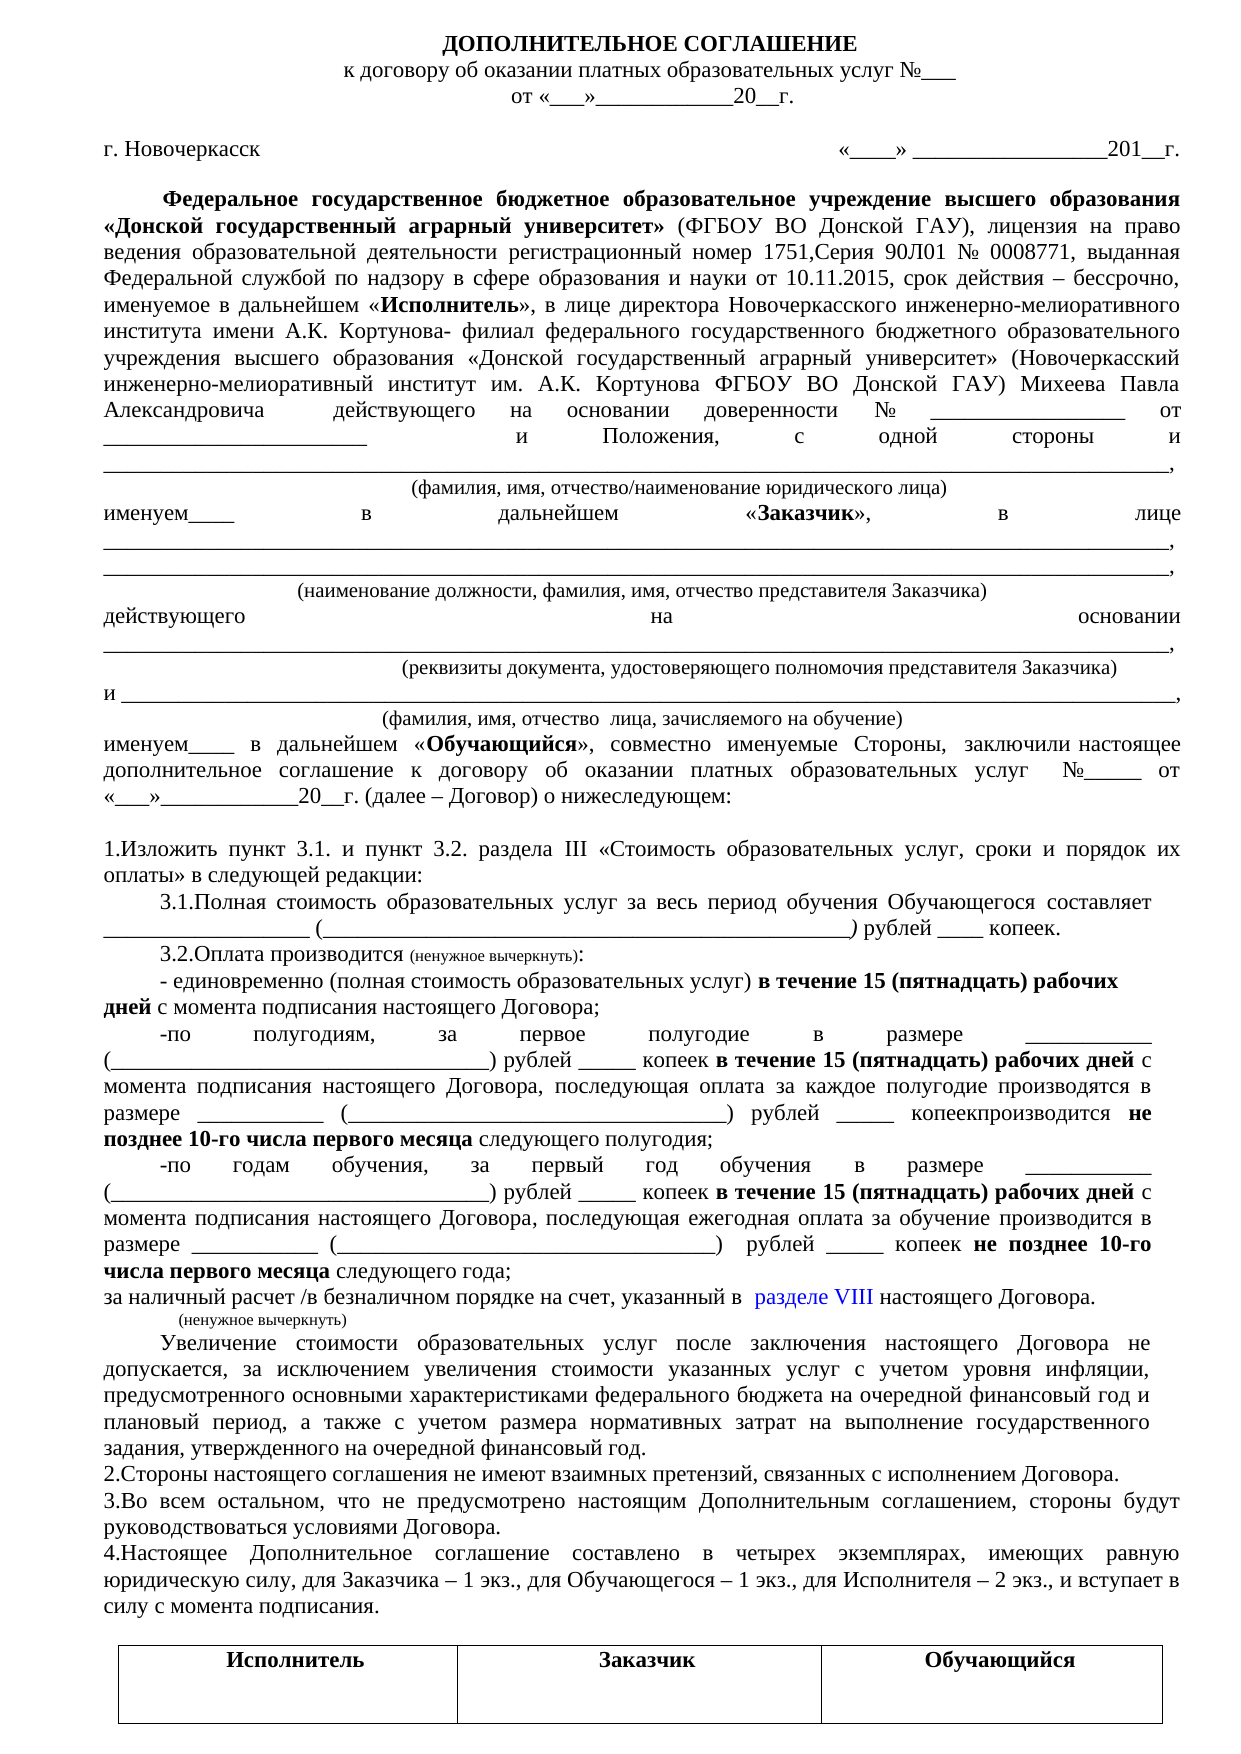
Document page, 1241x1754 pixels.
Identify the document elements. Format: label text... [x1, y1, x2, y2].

text действующего на основании _____________________________________________________________________________________________, [103, 602, 1181, 655]
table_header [822, 1646, 1162, 1723]
text (реквизиты документа, удостоверяющего полномочия представителя Заказчика) [103, 655, 1181, 679]
text 3.2.Оплата производится (ненужное вычеркнуть): [103, 941, 1152, 967]
text 2.Стороны настоящего соглашения не имеют взаимных претензий, связанных с исполнением Договора. [103, 1460, 1181, 1487]
text от «___»____________20__г. [118, 82, 1181, 109]
text _____________________________________________________________________________________________, [103, 552, 1181, 578]
text (фамилия, имя, отчество лица, зачисляемого на обучение) [103, 706, 1181, 730]
text -по годам обучения, за первый год обучения в размере ___________ (_________________________________) рублей _____ копеек в течение 15 (пятнадцать) рабочих дней с момента подписания настоящего Договора, последующая ежегодная оплата за обучение производится в размере ___________ (_________________________________) рублей _____ копеек не позднее 10-го числа первого месяца следующего года; [103, 1151, 1152, 1283]
text именуем____ в дальнейшем «Обучающийся», совместно именуемые Стороны, заключили настоящее дополнительное соглашение к договору об оказании платных образовательных услуг №_____ от «___»____________20__г. (далее – Договор) о нижеследующем: [103, 730, 1181, 809]
text 1.Изложить пункт 3.1. и пункт 3.2. раздела III «Стоимость образовательных услуг, сроки и порядок их оплаты» в следующей редакции: [103, 835, 1181, 888]
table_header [119, 1646, 457, 1723]
text - единовременно (полная стоимость образовательных услуг) в течение 15 (пятнадцать) рабочих дней с момента подписания настоящего Договора; [103, 967, 1152, 1019]
text (фамилия, имя, отчество/наименование юридического лица) [177, 475, 1181, 499]
text именуем____ в дальнейшем «Заказчик», в лице _____________________________________________________________________________________________, [103, 499, 1181, 552]
text Федеральное государственное бюджетное образовательное учреждение высшего образования «Донской государственный аграрный университет» (ФГБОУ ВО Донской ГАУ), лицензия на право ведения образовательной деятельности регистрационный номер 1751,Серия 90Л01 № 0008771, выданная Федеральной службой по надзору в сфере образования и науки от 10.11.2015, срок действия – бессрочно, именуемое в дальнейшем «Исполнитель», в лице директора Новочеркасского инженерно-мелиоративного института имени А.К. Кортунова- филиал федерального государственного бюджетного образовательного учреждения высшего образования «Донской государственный аграрный университет» (Новочеркасский инженерно-мелиоративный институт им. А.К. Кортунова ФГБОУ ВО Донской ГАУ) Михеева Павла Александровича действующего на основании доверенности № _________________ от _______________________ и Положения, с одной стороны и _____________________________________________________________________________________________, [103, 185, 1181, 475]
text 3.Во всем остальном, что не предусмотрено настоящим Дополнительным соглашением, стороны будут руководствоваться условиями Договора. [103, 1487, 1181, 1539]
text (наименование должности, фамилия, имя, отчество представителя Заказчика) [103, 578, 1181, 602]
text 3.1.Полная стоимость образовательных услуг за весь период обучения Обучающегося составляет __________________ (______________________________________________) рублей ____ копеек. [103, 888, 1152, 941]
text Увеличение стоимости образовательных услуг после заключения настоящего Договора не допускается, за исключением увеличения стоимости указанных услуг с учетом уровня инфляции, предусмотренного основными характеристиками федерального бюджета на очередной финансовый год и плановый период, а также с учетом размера нормативных затрат на выполнение государственного задания, утвержденного на очередной финансовый год. [103, 1329, 1152, 1460]
text и ____________________________________________________________________________________________, [103, 679, 1181, 706]
text ДОПОЛНИТЕЛЬНОЕ СОГЛАШЕНИЕ [118, 29, 1181, 56]
text за наличный расчет /в безналичном порядке на счет, указанный в разделе VIII настоящего Договора. [103, 1283, 1152, 1309]
text к договору об оказании платных образовательных услуг №___ [118, 56, 1181, 82]
text г. Новочеркасск «____» _________________201__г. [103, 135, 1181, 161]
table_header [458, 1646, 821, 1723]
text (ненужное вычеркнуть) [103, 1309, 1152, 1329]
text -по полугодиям, за первое полугодие в размере ___________ (_________________________________) рублей _____ копеек в течение 15 (пятнадцать) рабочих дней с момента подписания настоящего Договора, последующая оплата за каждое полугодие производятся в размере ___________ (_________________________________) рублей _____ копеекпроизводится не позднее 10-го числа первого месяца следующего полугодия; [103, 1019, 1152, 1151]
text 4.Настоящее Дополнительное соглашение составлено в четырех экземплярах, имеющих равную юридическую силу, для Заказчика – 1 экз., для Обучающегося – 1 экз., для Исполнителя – 2 экз., и вступает в силу с момента подписания. [103, 1539, 1181, 1618]
